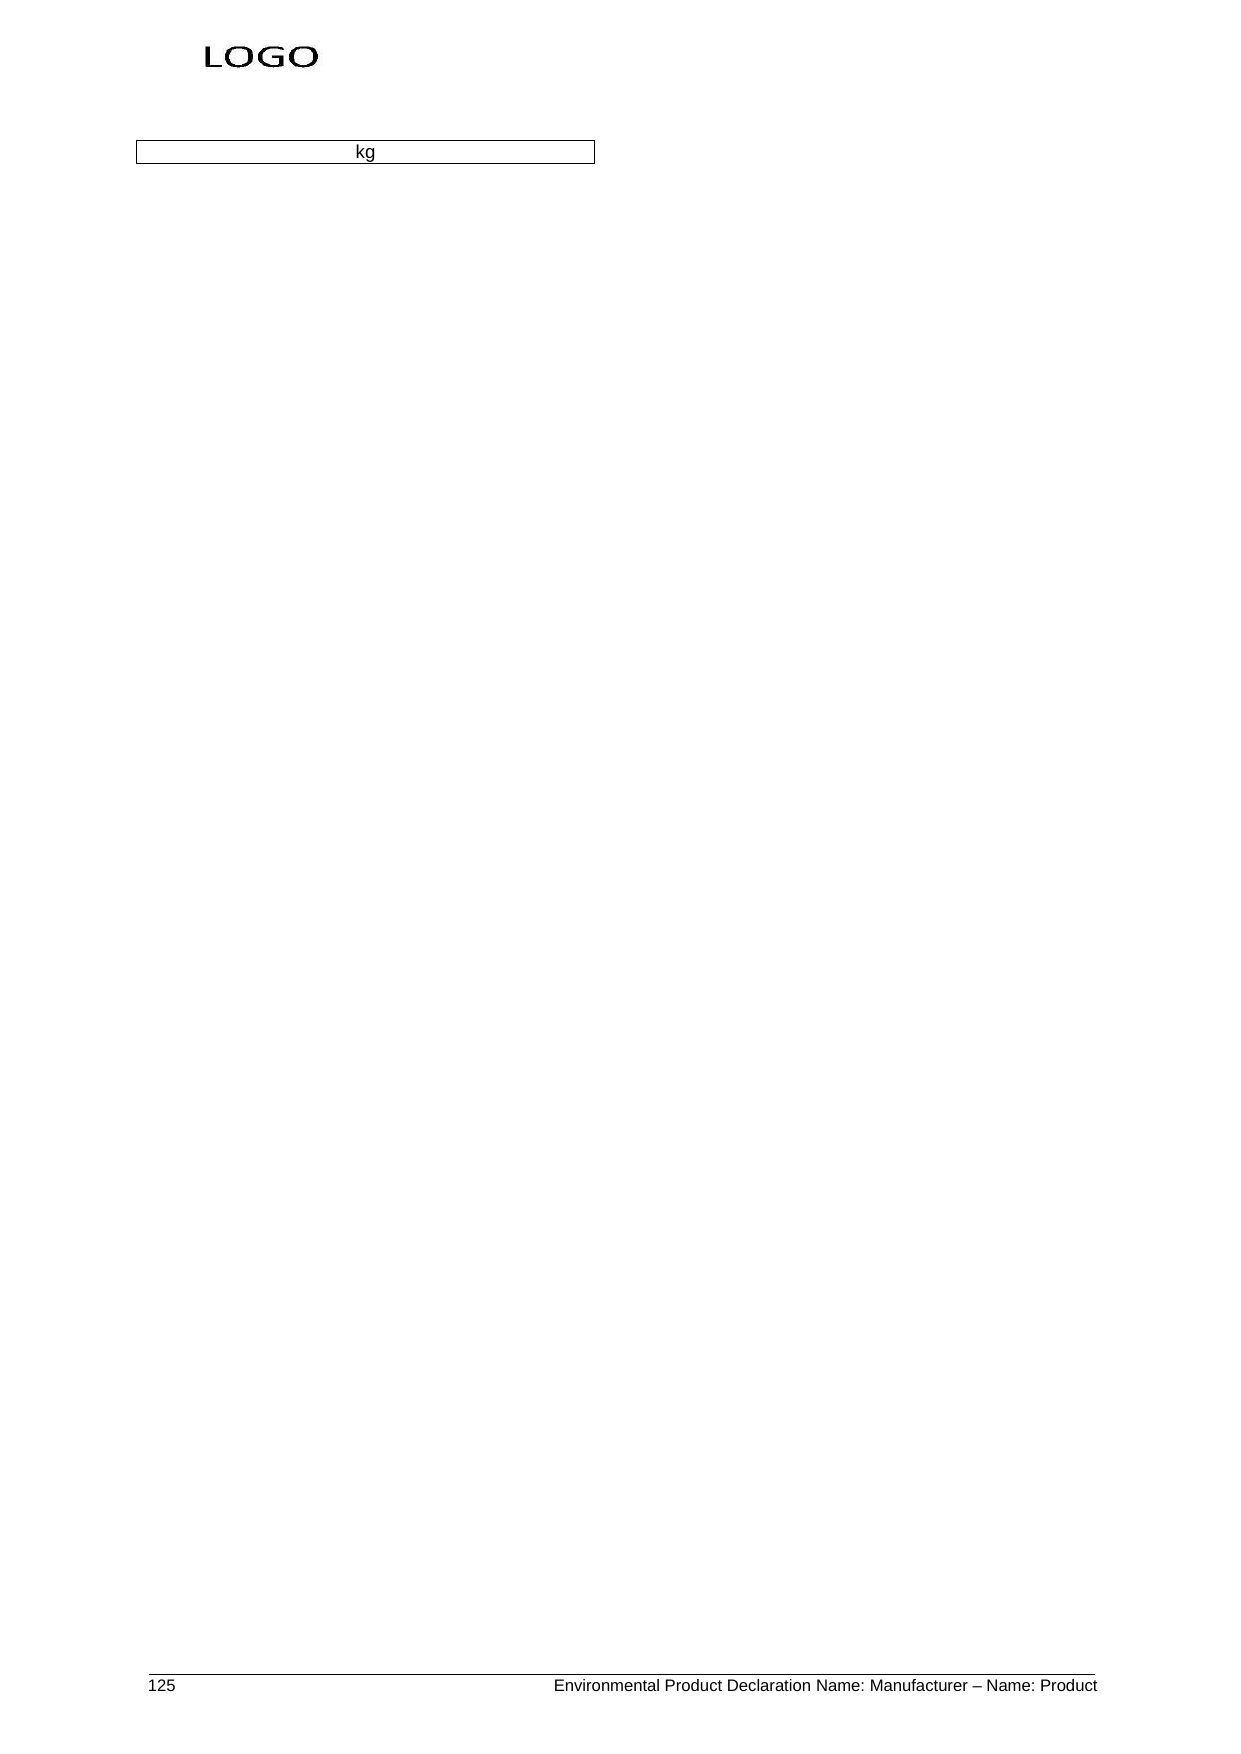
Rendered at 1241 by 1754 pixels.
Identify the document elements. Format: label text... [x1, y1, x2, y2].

picture [148, 13, 623, 102]
table_cell kg [137, 141, 594, 162]
